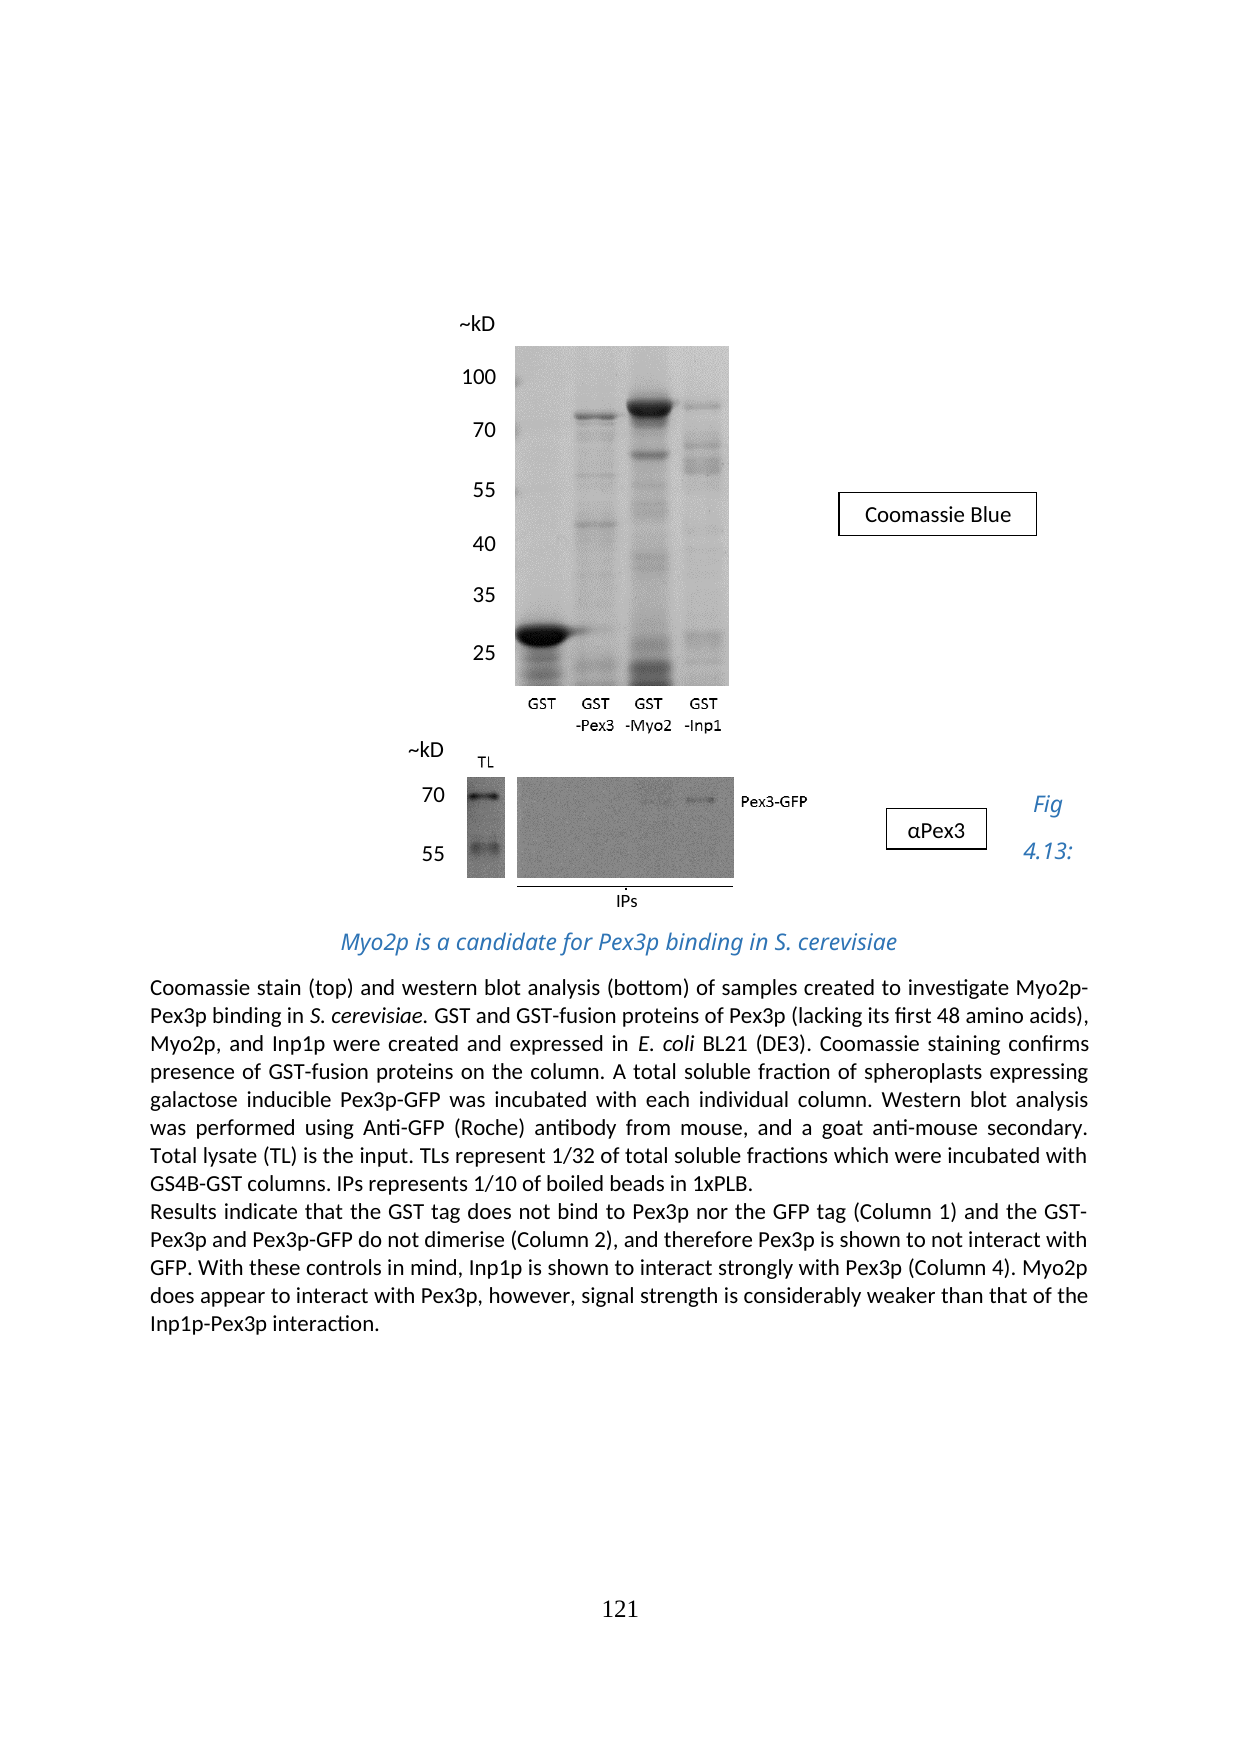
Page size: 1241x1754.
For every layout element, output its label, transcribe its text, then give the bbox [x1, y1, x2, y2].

picture [429, 288, 863, 884]
text Coomassie stain (top) and western blot analysis (bottom) of samples created to investigate Myo2p-Pex3p binding in S. cerevisiae. GST and GST-fusion proteins of Pex3p (lacking its first 48 amino acids), Myo2p, and Inp1p were created and expressed in E. coli BL21 (DE3). Coomassie staining confirms presence of GST-fusion proteins on the column. A total soluble fraction of spheroplasts expressing galactose inducible Pex3p-GFP was incubated with each individual column. Western blot analysis was performed using Anti-GFP (Roche) antibody from mouse, and a goat anti-mouse secondary. Total lysate (TL) is the input. TLs represent 1/32 of total soluble fractions which were incubated with GS4B-GST columns. IPs represents 1/10 of boiled beads in 1xPLB. [150, 973, 1090, 1197]
text Results indicate that the GST tag does not bind to Pex3p nor the GFP tag (Column 1) and the GST-Pex3p and Pex3p-GFP do not dimerise (Column 2), and therefore Pex3p is shown to not interact with GFP. With these controls in mind, Inp1p is shown to interact strongly with Pex3p (Column 4). Myo2p does appear to interact with Pex3p, however, signal strength is considerably weaker than that of the Inp1p-Pex3p interaction. [150, 1197, 1090, 1337]
subtitle Fig 4.13: Myo2p is a candidate for Pex3p binding in S. cerevisiae [150, 601, 1090, 957]
